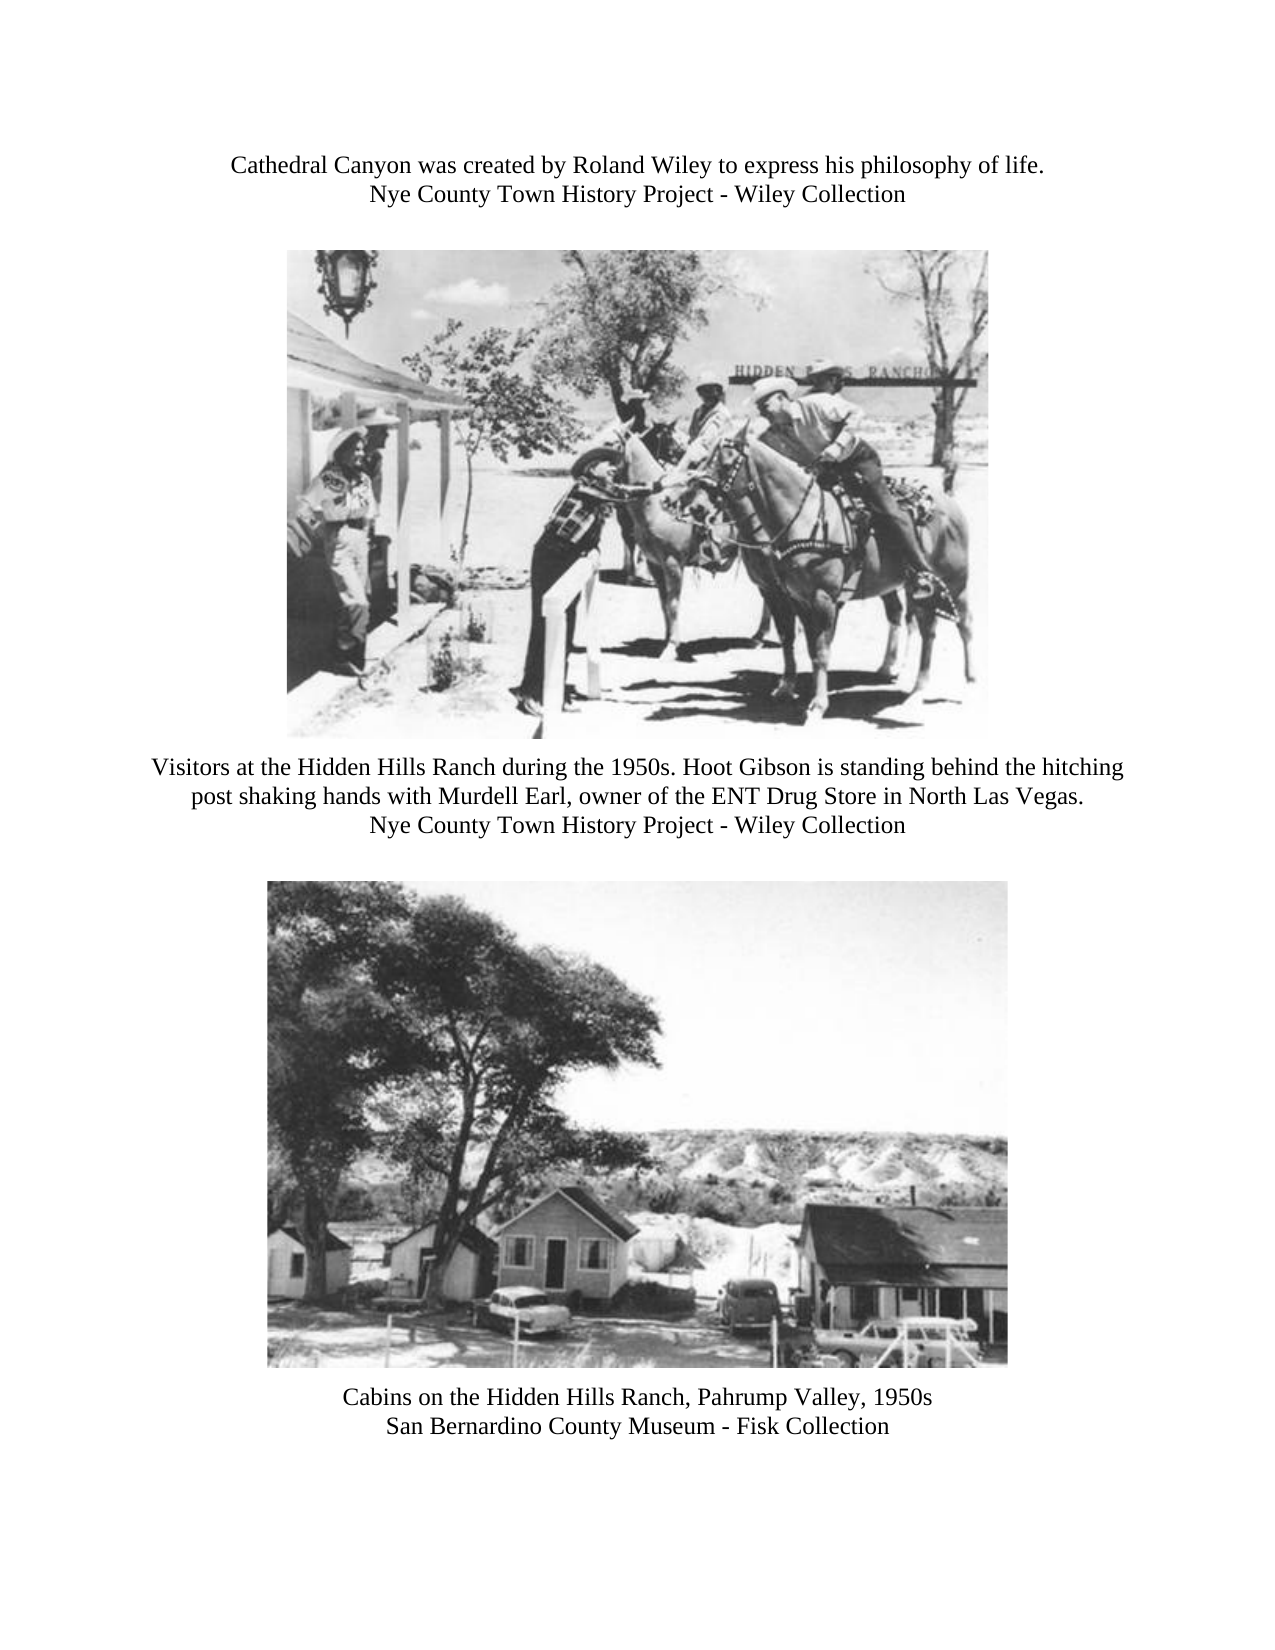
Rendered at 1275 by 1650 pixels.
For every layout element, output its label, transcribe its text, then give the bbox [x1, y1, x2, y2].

text Nye County Town History Project - Wiley Collection [150, 810, 1125, 839]
picture [267, 881, 1008, 1368]
picture [286, 250, 989, 739]
text Cabins on the Hidden Hills Ranch, Pahrump Valley, 1950s [150, 1382, 1125, 1411]
text Visitors at the Hidden Hills Ranch during the 1950s. Hoot Gibson is standing behind the hitching post shaking hands with Murdell Earl, owner of the ENT Drug Store in North Las Vegas. [150, 752, 1125, 810]
text Cathedral Canyon was created by Roland Wiley to express his philosophy of life. [150, 150, 1125, 179]
text San Bernardino County Museum - Fisk Collection [150, 1411, 1125, 1440]
text Nye County Town History Project - Wiley Collection [150, 179, 1125, 207]
